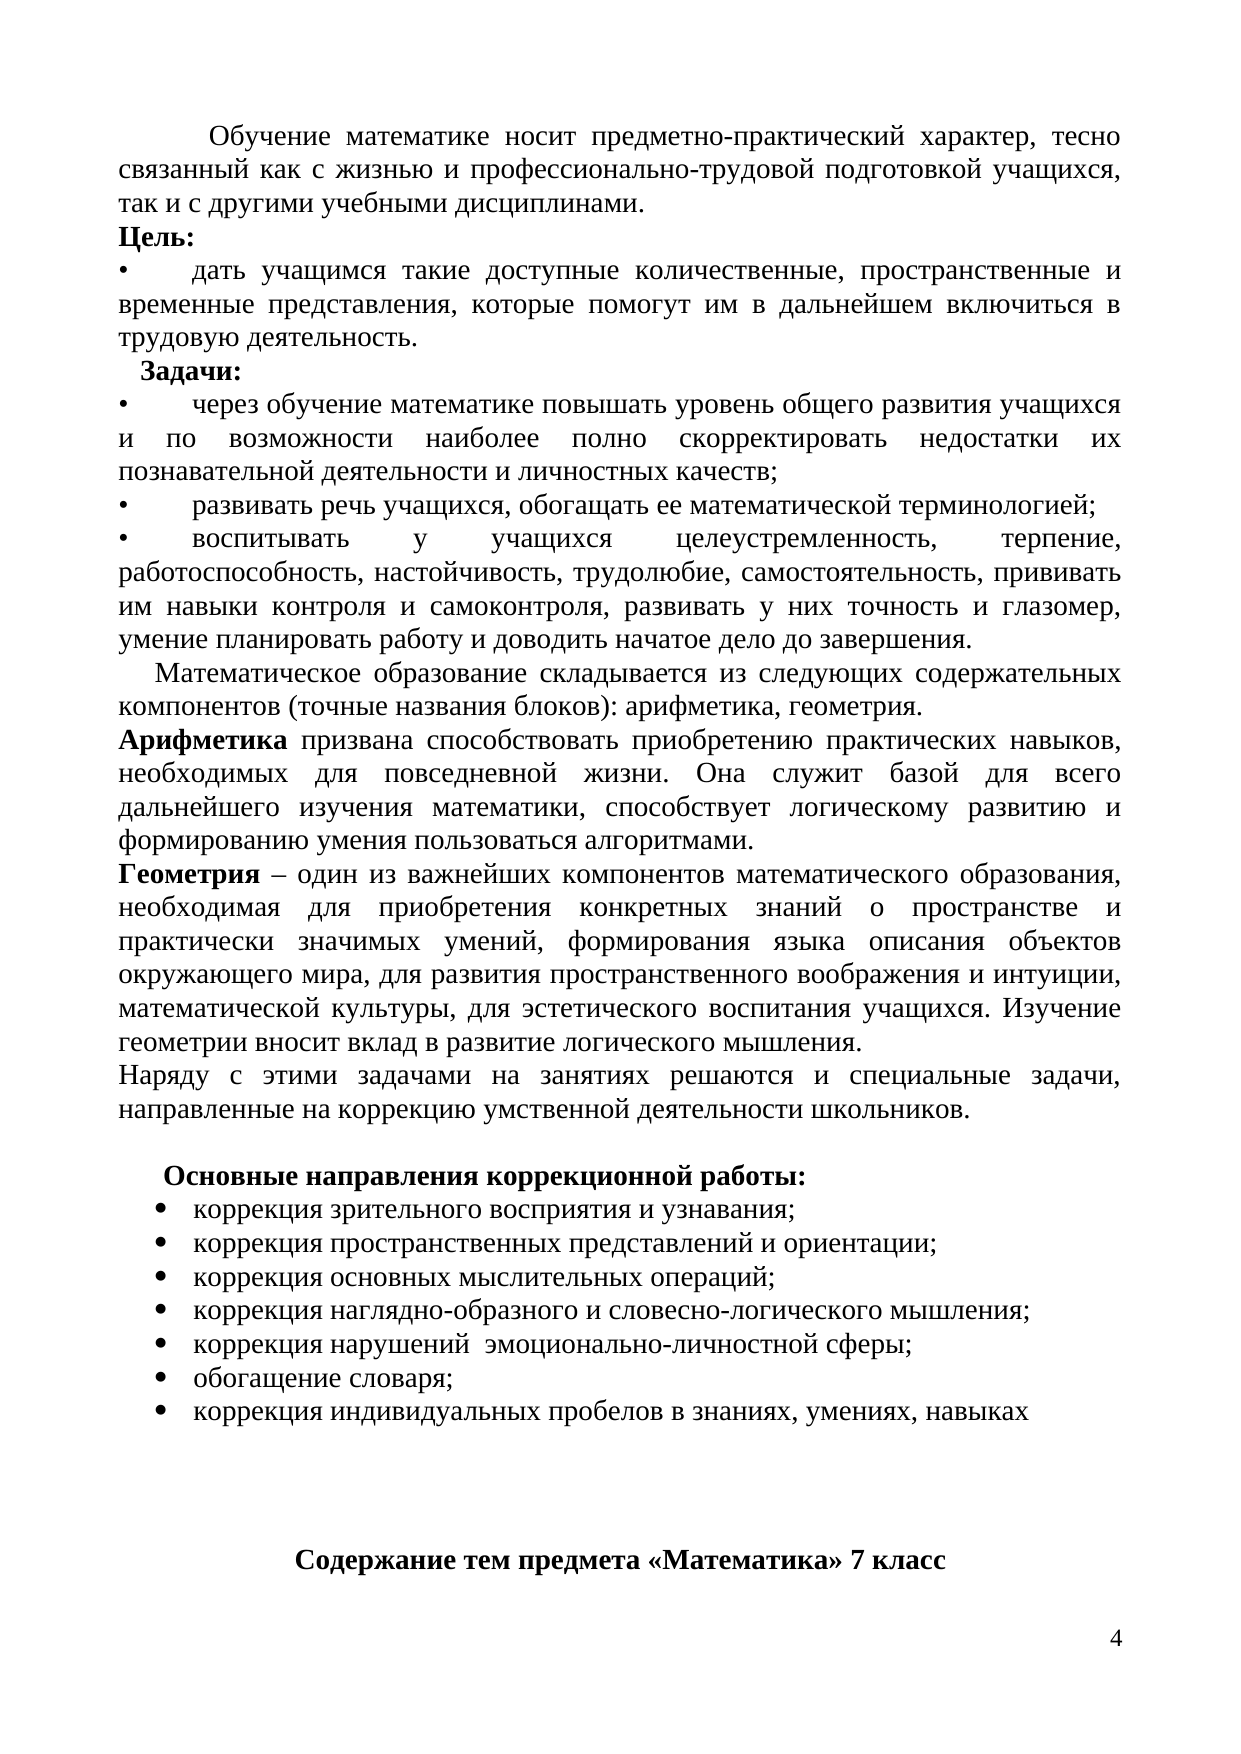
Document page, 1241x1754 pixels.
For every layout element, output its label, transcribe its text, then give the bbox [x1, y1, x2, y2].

text • развивать речь учащихся, обогащать ее математической терминологией; [118, 487, 1122, 521]
text Задачи: [118, 353, 1122, 386]
list коррекция основных мыслительных операций; [156, 1259, 1122, 1292]
list коррекция нарушений эмоционально-личностной сферы; [156, 1326, 1122, 1360]
list коррекция пространственных представлений и ориентации; [156, 1225, 1122, 1259]
text • через обучение математике повышать уровень общего развития учащихся и по возможности наиболее полно скорректировать недостатки их познавательной деятельности и личностных качеств; [118, 386, 1122, 487]
text • воспитывать у учащихся целеустремленность, терпение, работоспособность, настойчивость, трудолюбие, самостоятельность, прививать им навыки контроля и самоконтроля, развивать у них точность и глазомер, умение планировать работу и доводить начатое дело до завершения. [118, 521, 1122, 655]
text Математическое образование складывается из следующих содержательных компонентов (точные названия блоков): арифметика, геометрия. [118, 655, 1122, 722]
list коррекция наглядно-образного и словесно-логического мышления; [156, 1292, 1122, 1326]
list коррекция зрительного восприятия и узнавания; [156, 1191, 1122, 1225]
text Обучение математике носит предметно-практический характер, тесно связанный как с жизнью и профессионально-трудовой подготовкой учащихся, так и с другими учебными дисциплинами. [118, 118, 1122, 219]
list обогащение словаря; [156, 1360, 1122, 1393]
text Наряду с этими задачами на занятиях решаются и специальные задачи, направленные на коррекцию умственной деятельности школьников. [118, 1057, 1122, 1124]
text Цель: [118, 219, 1122, 252]
text Содержание тем предмета «Математика» 7 класс [118, 1542, 1122, 1576]
text Основные направления коррекционной работы: [156, 1158, 1122, 1191]
text Геометрия – один из важнейших компонентов математического образования, необходимая для приобретения конкретных знаний о пространстве и практически значимых умений, формирования языка описания объектов окружающего мира, для развития пространственного воображения и интуиции, математической культуры, для эстетического воспитания учащихся. Изучение геометрии вносит вклад в развитие логического мышления. [118, 856, 1122, 1057]
list коррекция индивидуальных пробелов в знаниях, умениях, навыках [156, 1393, 1122, 1427]
text Арифметика призвана способствовать приобретению практических навыков, необходимых для повседневной жизни. Она служит базой для всего дальнейшего изучения математики, способствует логическому развитию и формированию умения пользоваться алгоритмами. [118, 722, 1122, 856]
text • дать учащимся такие доступные количественные, пространственные и временные представления, которые помогут им в дальнейшем включиться в трудовую деятельность. [118, 252, 1122, 353]
